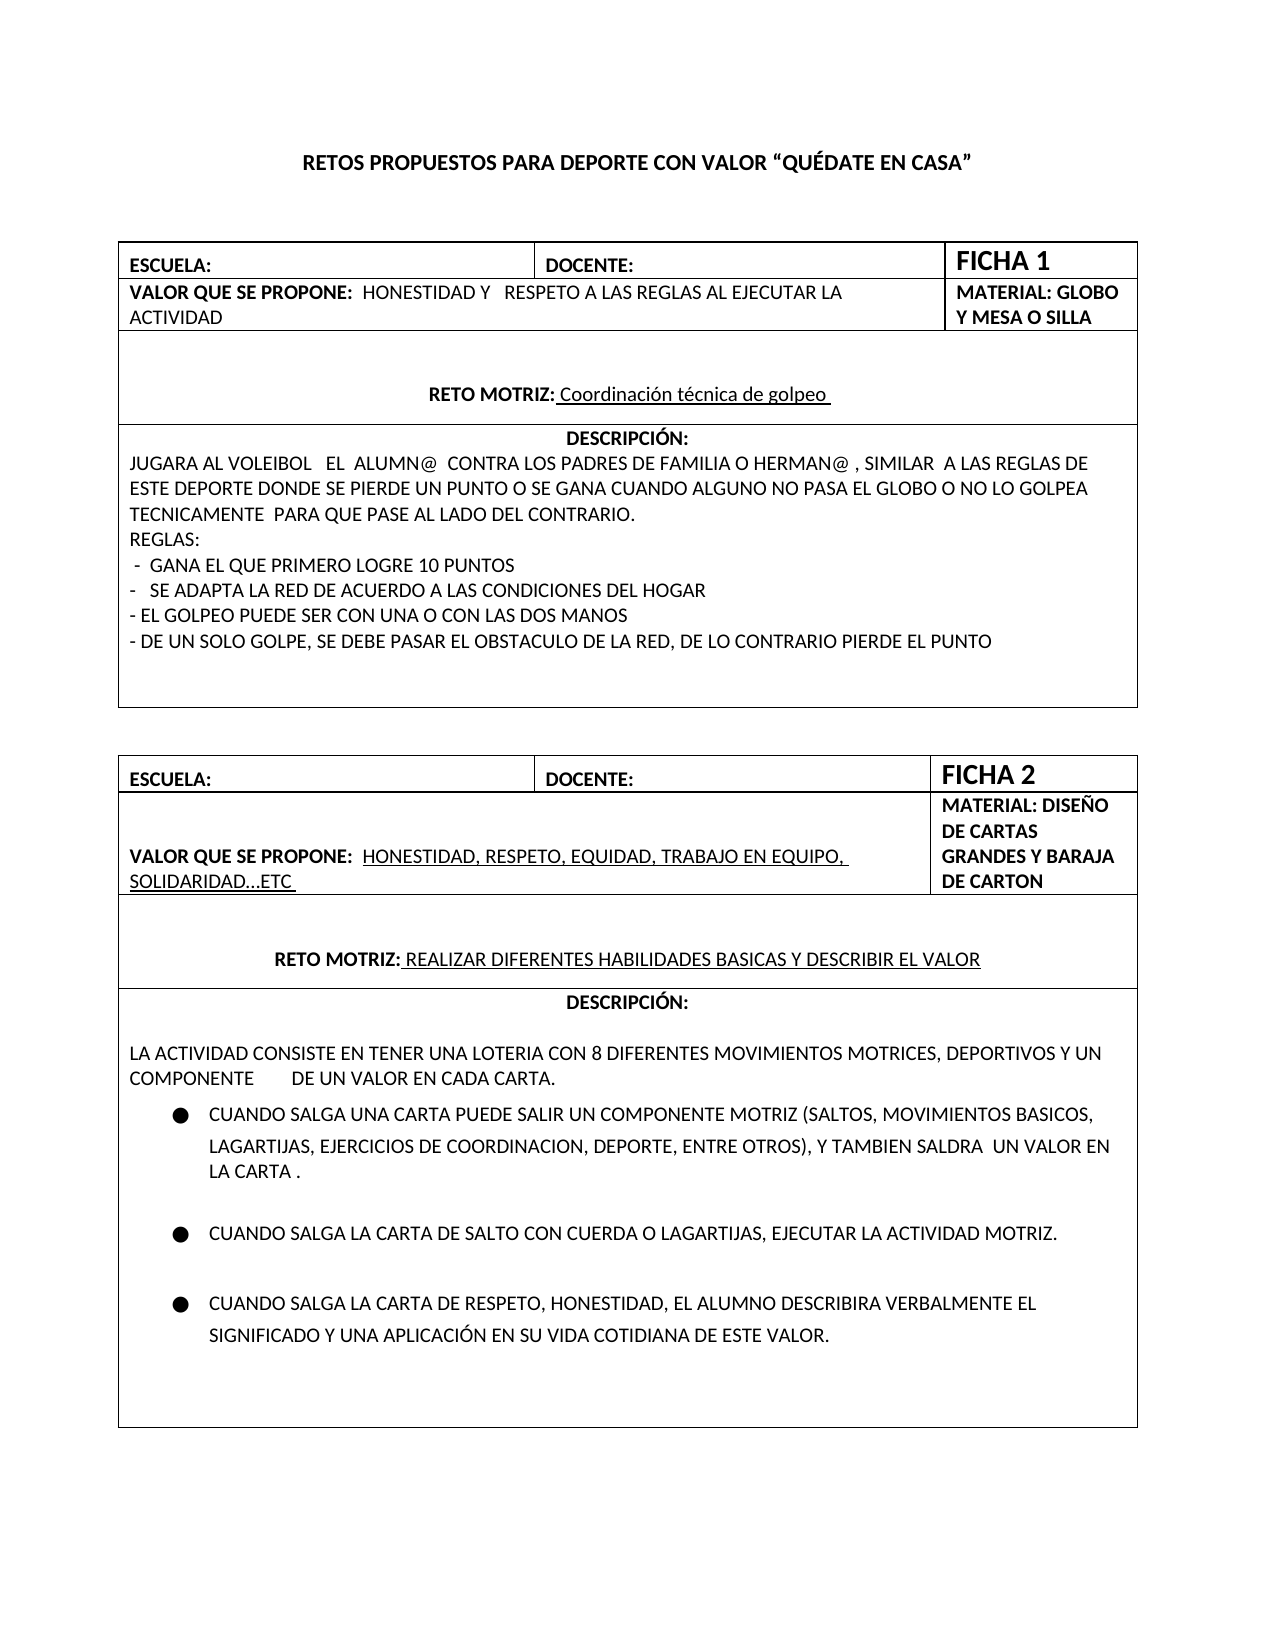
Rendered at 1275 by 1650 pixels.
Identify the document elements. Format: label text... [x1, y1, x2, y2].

table_header DOCENTE: [535, 756, 930, 791]
table_cell MATERIAL: DISEÑO DE CARTAS GRANDES Y BARAJA DE CARTON [931, 793, 1137, 894]
table_header FICHA 2 [931, 756, 1137, 791]
table_header FICHA 1 [946, 243, 1137, 278]
table_header DOCENTE: [535, 243, 944, 278]
table_cell DESCRIPCIÓN: JUGARA AL VOLEIBOL EL ALUMN@ CONTRA LOS PADRES DE FAMILIA O HERMAN@ , SIMILAR A LAS REGLAS DE ESTE DEPORTE DONDE SE PIERDE UN PUNTO O SE GANA CUANDO ALGUNO NO PASA EL GLOBO O NO LO GOLPEA TECNICAMENTE PARA QUE PASE AL LADO DEL CONTRARIO. REGLAS: - GANA EL QUE PRIMERO LOGRE 10 PUNTOS - SE ADAPTA LA RED DE ACUERDO A LAS CONDICIONES DEL HOGAR - EL GOLPEO PUEDE SER CON UNA O CON LAS DOS MANOS - DE UN SOLO GOLPE, SE DEBE PASAR EL OBSTACULO DE LA RED, DE LO CONTRARIO PIERDE EL PUNTO [119, 425, 1137, 707]
table_cell RETO MOTRIZ: Coordinación técnica de golpeo [119, 331, 1137, 424]
table_cell DESCRIPCIÓN: LA ACTIVIDAD CONSISTE EN TENER UNA LOTERIA CON 8 DIFERENTES MOVIMIENTOS MOTRICES, DEPORTIVOS Y UN COMPONENTE DE UN VALOR EN CADA CARTA. CUANDO SALGA UNA CARTA PUEDE SALIR UN COMPONENTE MOTRIZ (SALTOS, MOVIMIENTOS BASICOS, LAGARTIJAS, EJERCICIOS DE COORDINACION, DEPORTE, ENTRE OTROS), Y TAMBIEN SALDRA UN VALOR EN LA CARTA . CUANDO SALGA LA CARTA DE SALTO CON CUERDA O LAGARTIJAS, EJECUTAR LA ACTIVIDAD MOTRIZ. CUANDO SALGA LA CARTA DE RESPETO, HONESTIDAD, EL ALUMNO DESCRIBIRA VERBALMENTE EL SIGNIFICADO Y UNA APLICACIÓN EN SU VIDA COTIDIANA DE ESTE VALOR. [119, 989, 1137, 1427]
text RETOS PROPUESTOS PARA DEPORTE CON VALOR “QUÉDATE EN CASA” [177, 148, 1098, 176]
table_header ESCUELA: [119, 756, 534, 791]
table_cell VALOR QUE SE PROPONE: HONESTIDAD Y RESPETO A LAS REGLAS AL EJECUTAR LA ACTIVIDAD [119, 279, 944, 330]
table_header ESCUELA: [119, 243, 534, 278]
table_cell VALOR QUE SE PROPONE: HONESTIDAD, RESPETO, EQUIDAD, TRABAJO EN EQUIPO, SOLIDARIDAD…ETC [119, 793, 930, 894]
table_cell MATERIAL: GLOBO Y MESA O SILLA [946, 279, 1137, 330]
table_cell RETO MOTRIZ: REALIZAR DIFERENTES HABILIDADES BASICAS Y DESCRIBIR EL VALOR [119, 895, 1137, 988]
